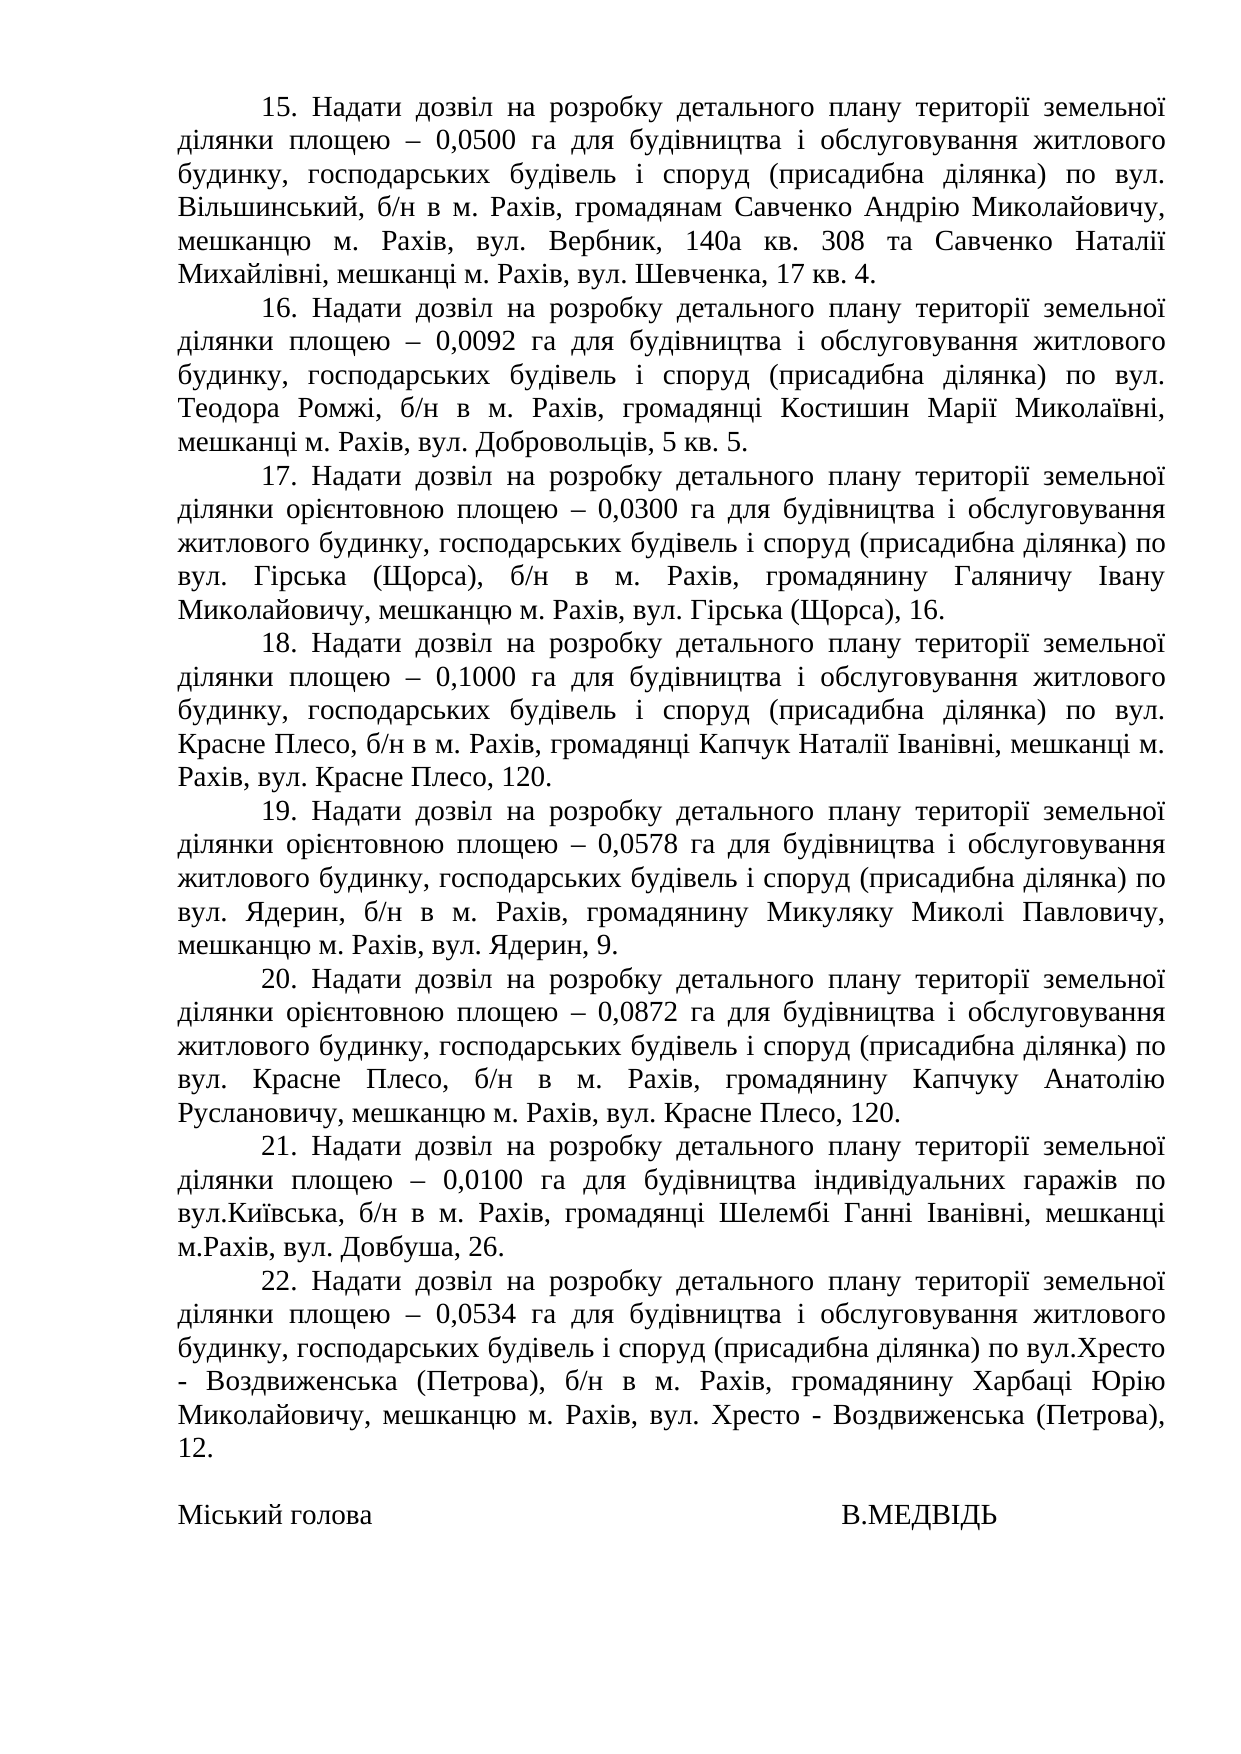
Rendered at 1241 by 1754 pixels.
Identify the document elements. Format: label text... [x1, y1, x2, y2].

text 15. Надати дозвіл на розробку детального плану території земельної ділянки площею – для будівництва і обслуговування житлового будинку, господарських будівель і споруд (присадибна ділянка) по вул. Вільшинський, б/н в м. Рахів, громадянам Савченко Андрію Миколайовичу, мешканцю м. Рахів, вул. Вербник, 140а кв. 308 та Савченко Наталії Михайлівні, мешканці м. Рахів, вул. Шевченка, 17 кв. 4. [177, 89, 1167, 290]
text 22. Надати дозвіл на розробку детального плану території земельної ділянки площею – 0,0534 га для будівництва і обслуговування житлового будинку, господарських будівель і споруд (присадибна ділянка) по вул.Хресто - Воздвиженська (Петрова), б/н в м. Рахів, громадянину Харбаці Юрію Миколайовичу, мешканцю м. Рахів, вул. Хресто - Воздвиженська (Петрова), 12. [177, 1263, 1167, 1464]
text Міський голова В.МЕДВІДЬ [177, 1497, 1167, 1531]
text 17. Надати дозвіл на розробку детального плану території земельної ділянки орієнтовною площею – для будівництва і обслуговування житлового будинку, господарських будівель і споруд (присадибна ділянка) по вул. Гірська (Щорса), б/н в м. Рахів, громадянину Галяничу Івану Миколайовичу, мешканцю м. Рахів, вул. Гірська (Щорса), 16. [177, 458, 1167, 625]
text 20. Надати дозвіл на розробку детального плану території земельної ділянки орієнтовною площею – для будівництва і обслуговування житлового будинку, господарських будівель і споруд (присадибна ділянка) по вул. Красне Плесо, б/н в м. Рахів, громадянину Капчуку Анатолію Руслановичу, мешканцю м. Рахів, вул. Красне Плесо, 120. [177, 961, 1167, 1128]
text 21. Надати дозвіл на розробку детального плану території земельної ділянки площею – 0,0100 га для будівництва індивідуальних гаражів по вул.Київська, б/н в м. Рахів, громадянці Шелембі Ганні Іванівні, мешканці м.Рахів, вул. Довбуша, 26. [177, 1128, 1167, 1263]
text 19. Надати дозвіл на розробку детального плану території земельної ділянки орієнтовною площею – для будівництва і обслуговування житлового будинку, господарських будівель і споруд (присадибна ділянка) по вул. Ядерин, б/н в м. Рахів, громадянину Микуляку Миколі Павловичу, мешканцю м. Рахів, вул. Ядерин, 9. [177, 793, 1167, 961]
text 18. Надати дозвіл на розробку детального плану території земельної ділянки площею – для будівництва і обслуговування житлового будинку, господарських будівель і споруд (присадибна ділянка) по вул. Красне Плесо, б/н в м. Рахів, громадянці Капчук Наталії Іванівні, мешканці м. Рахів, вул. Красне Плесо, 120. [177, 625, 1167, 793]
text 16. Надати дозвіл на розробку детального плану території земельної ділянки площею – для будівництва і обслуговування житлового будинку, господарських будівель і споруд (присадибна ділянка) по вул. Теодора Ромжі, б/н в м. Рахів, громадянці Костишин Марії Миколаївні, мешканці м. Рахів, вул. Добровольців, 5 кв. 5. [177, 290, 1167, 458]
